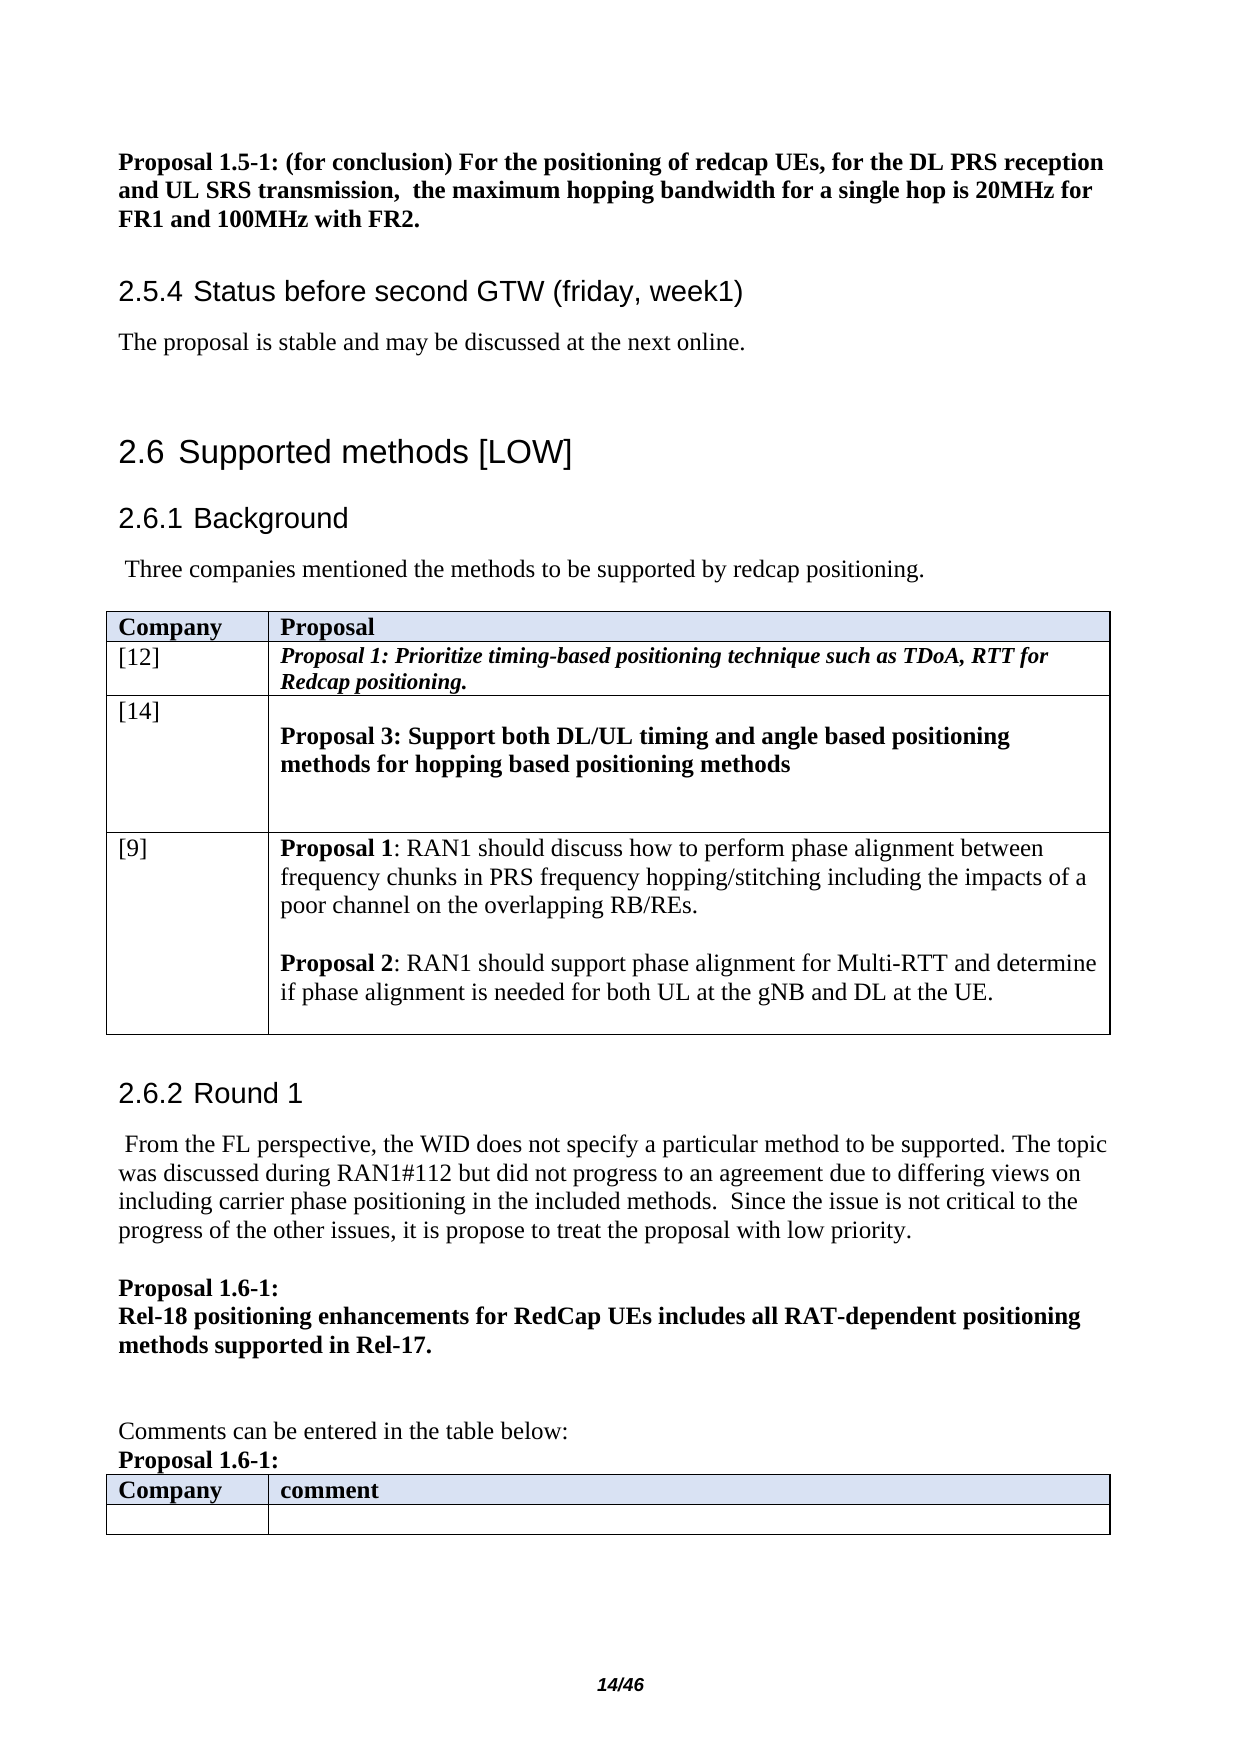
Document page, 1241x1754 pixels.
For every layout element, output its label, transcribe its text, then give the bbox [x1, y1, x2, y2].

text From the FL perspective, the WID does not specify a particular method to be supported. The topic was discussed during RAN1#112 but did not progress to an agreement due to differing views on including carrier phase positioning in the included methods. Since the issue is not critical to the progress of the other issues, it is propose to treat the proposal with low priority. [118, 1129, 1122, 1244]
text Comments can be entered in the table below: [118, 1416, 1122, 1445]
table_cell [107, 1505, 268, 1533]
subtitle Supported methods [LOW] [118, 432, 1122, 470]
table_cell [12] [107, 642, 268, 695]
table_header Proposal [269, 612, 1109, 641]
table_cell Proposal 1: Prioritize timing-based positioning technique such as TDoA, RTT for Redcap positioning. [269, 642, 1109, 695]
subtitle Background [118, 501, 1122, 535]
table_header comment [269, 1475, 1109, 1504]
table_cell [9] [107, 833, 268, 1034]
table_header Company [107, 612, 268, 641]
text Proposal 1.6-1: [118, 1445, 1122, 1474]
text The proposal is stable and may be discussed at the next online. [118, 327, 1122, 355]
table_header Company [107, 1475, 268, 1504]
text Rel-18 positioning enhancements for RedCap UEs includes all RAT-dependent positioning methods supported in Rel-17. [118, 1301, 1122, 1359]
table_cell Proposal 3: Support both DL/UL timing and angle based positioning methods for hopping based positioning methods [269, 696, 1109, 832]
table_cell Proposal 1: RAN1 should discuss how to perform phase alignment between frequency chunks in PRS frequency hopping/stitching including the impacts of a poor channel on the overlapping RB/REs. Proposal 2: RAN1 should support phase alignment for Multi-RTT and determine if phase alignment is needed for both UL at the gNB and DL at the UE. [269, 833, 1109, 1034]
table_cell [14] [107, 696, 268, 832]
table_cell [269, 1505, 1109, 1533]
text Three companies mentioned the methods to be supported by redcap positioning. [118, 554, 1122, 582]
text Proposal 1.6-1: [118, 1273, 1122, 1301]
text Proposal 1.5-1: (for conclusion) For the positioning of redcap UEs, for the DL PRS reception and UL SRS transmission, the maximum hopping bandwidth for a single hop is 20MHz for FR1 and 100MHz with FR2. [118, 147, 1122, 233]
subtitle Round 1 [118, 1077, 1122, 1110]
subtitle Status before second GTW (friday, week1) [118, 274, 1122, 308]
